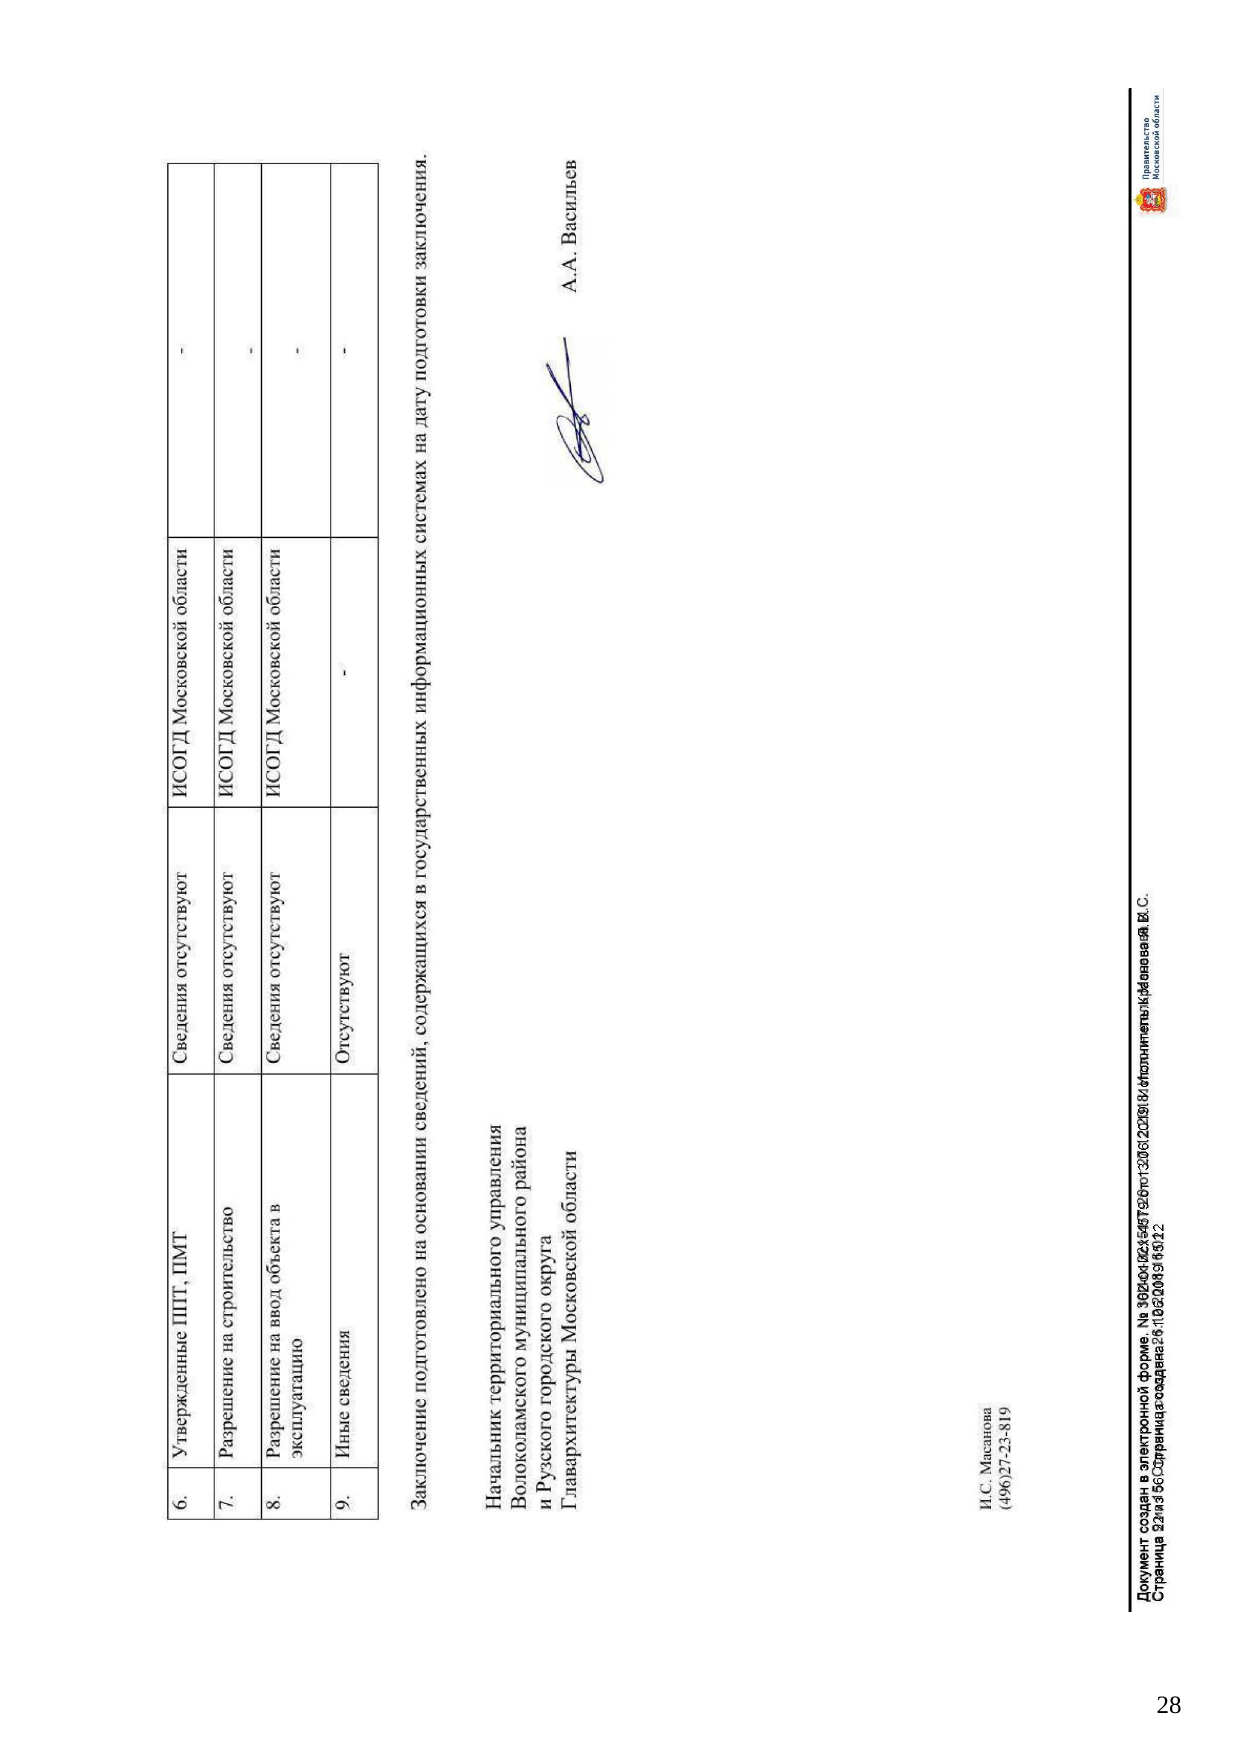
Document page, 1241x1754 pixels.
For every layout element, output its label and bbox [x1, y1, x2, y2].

picture [103, 88, 1181, 1612]
